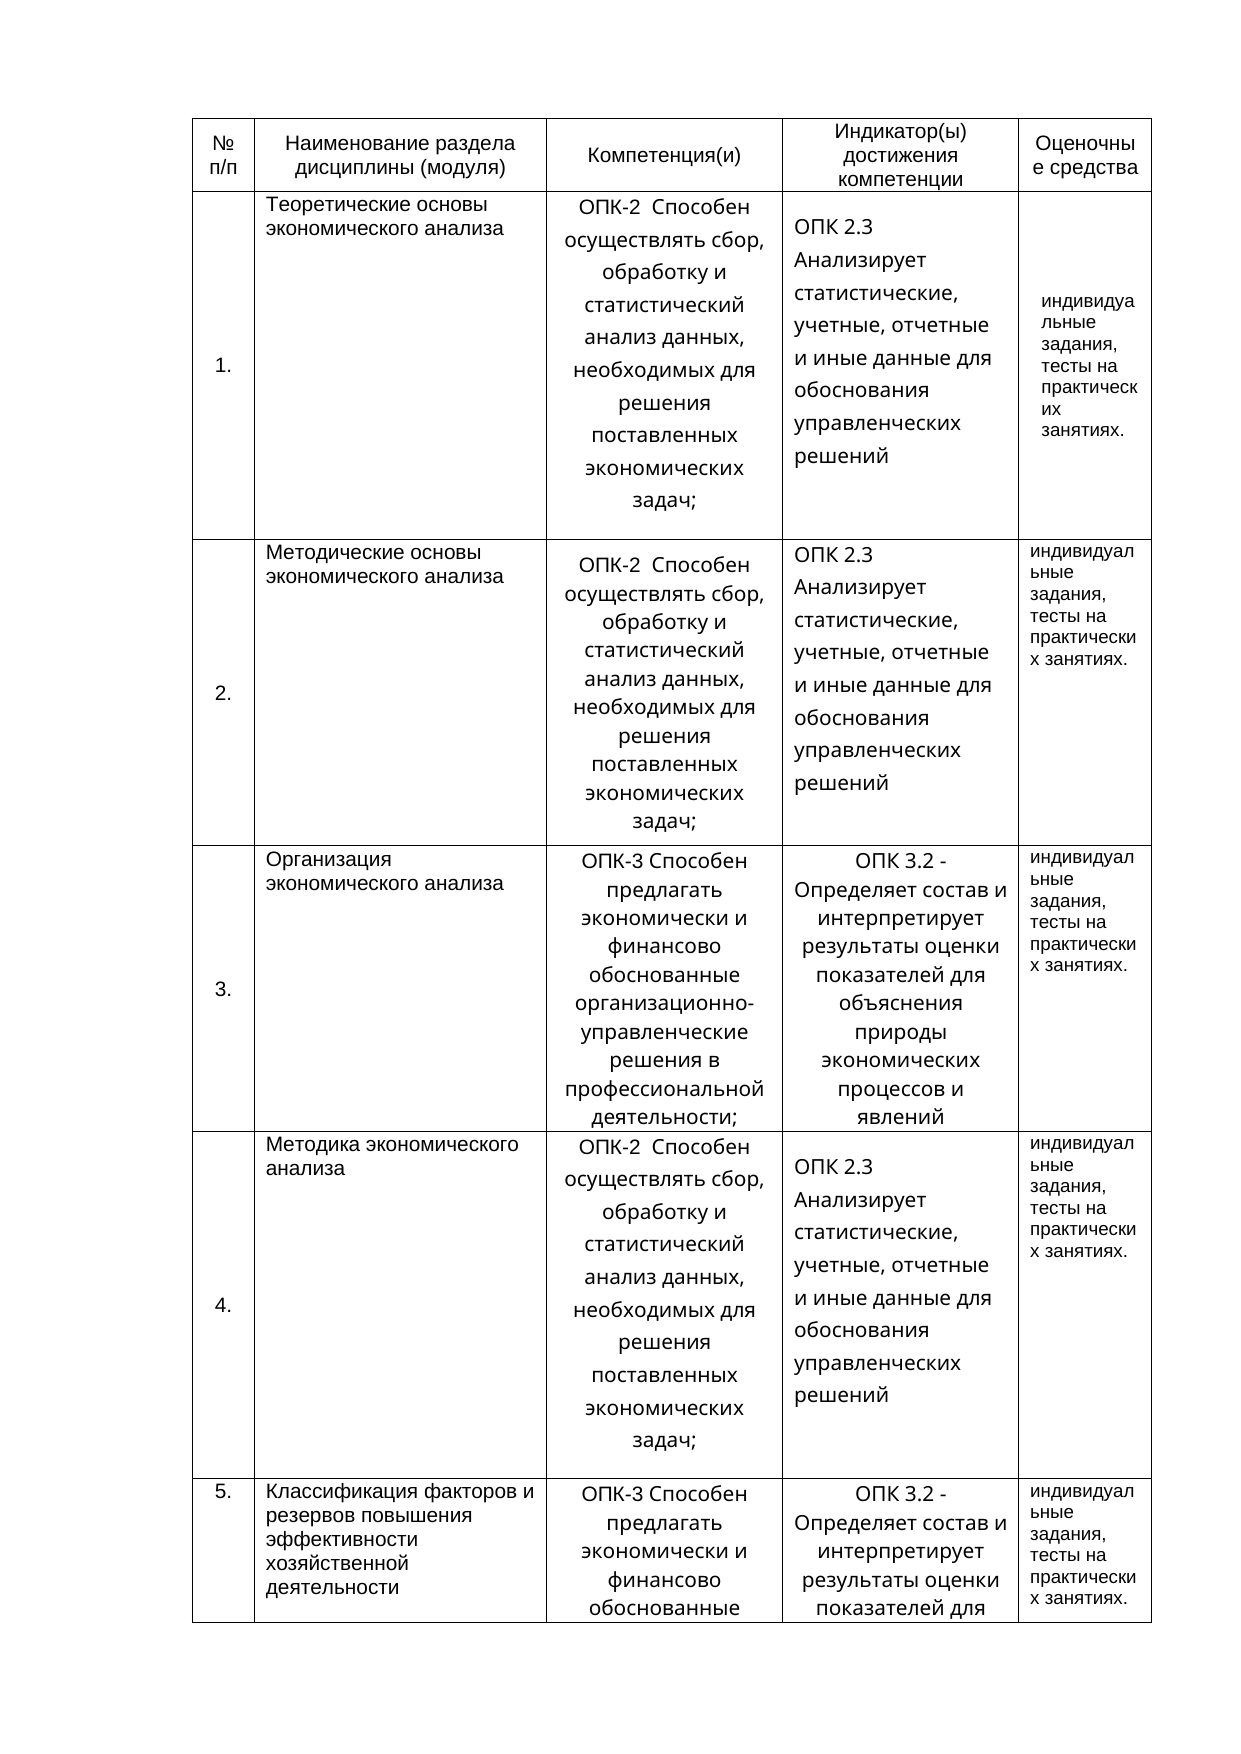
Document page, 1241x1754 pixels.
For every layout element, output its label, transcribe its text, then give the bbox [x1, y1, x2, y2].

table_cell 4. [193, 1132, 254, 1478]
table_cell ОПК-3 Способен предлагать экономически и финансово обоснованные организационно-управленческие решения в профессиональной деятельности; [547, 846, 782, 1131]
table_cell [1019, 1479, 1151, 1622]
table_cell ОПК-2 Способен осуществлять сбор, обработку и статистический анализ данных, необходимых для решения поставленных экономических задач; [547, 192, 782, 539]
table_header Наименование раздела дисциплины (модуля) [255, 119, 546, 191]
table_header Оценочные средства [1019, 119, 1151, 191]
table_cell ОПК 2.3 Анализирует статистические, учетные, отчетные и иные данные для обоснования управленческих решений [783, 1132, 1018, 1478]
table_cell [783, 1479, 1018, 1622]
table_cell индивидуальные задания, тесты на практических занятиях. [1019, 846, 1151, 1131]
table_cell индивидуальные задания, тесты на практических занятиях. [1019, 540, 1151, 845]
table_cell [255, 1479, 546, 1622]
table_cell Методика экономического анализа [255, 1132, 546, 1478]
table_cell 3. [193, 846, 254, 1131]
table_cell ОПК 2.3 Анализирует статистические, учетные, отчетные и иные данные для обоснования управленческих решений [783, 192, 1018, 539]
table_cell индивидуальные задания, тесты на практических занятиях. [1019, 1132, 1151, 1478]
table_header Компетенция(и) [547, 119, 782, 191]
table_cell 2. [193, 540, 254, 845]
table_cell ОПК 2.3 Анализирует статистические, учетные, отчетные и иные данные для обоснования управленческих решений [783, 540, 1018, 845]
table_cell ОПК 3.2 - Определяет состав и интерпретирует результаты оценки показателей для объяснения природы экономических процессов и явлений [783, 846, 1018, 1131]
table_cell Организация экономического анализа [255, 846, 546, 1131]
table_cell [1019, 192, 1151, 539]
table_header № п/п [193, 119, 254, 191]
table_cell ОПК-2 Способен осуществлять сбор, обработку и статистический анализ данных, необходимых для решения поставленных экономических задач; [547, 540, 782, 845]
table_cell ОПК-2 Способен осуществлять сбор, обработку и статистический анализ данных, необходимых для решения поставленных экономических задач; [547, 1132, 782, 1478]
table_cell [547, 1479, 782, 1622]
table_cell 1. [193, 192, 254, 539]
table_cell Теоретические основы экономического анализа [255, 192, 546, 539]
table_header Индикатор(ы) достижения компетенции [783, 119, 1018, 191]
table_cell Методические основы экономического анализа [255, 540, 546, 845]
table_cell 5. [193, 1479, 254, 1622]
